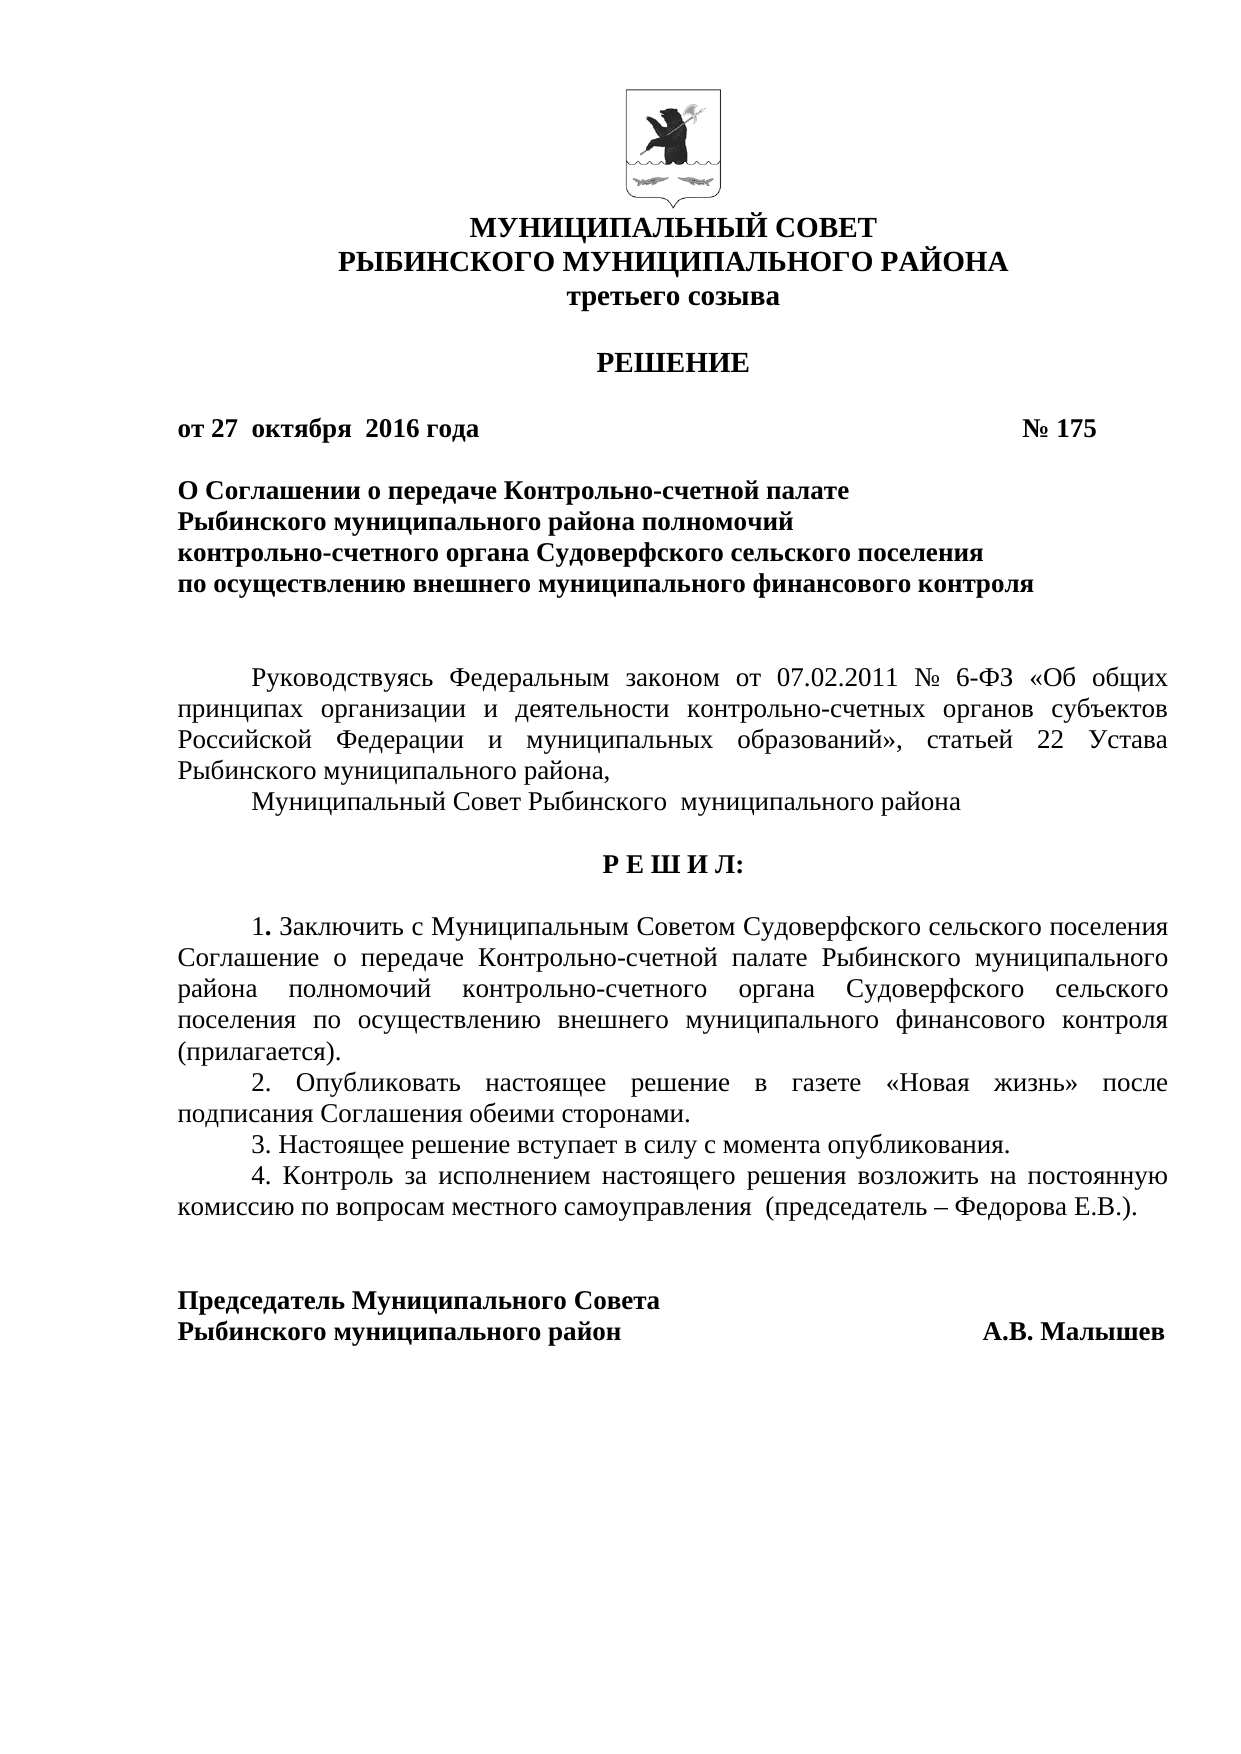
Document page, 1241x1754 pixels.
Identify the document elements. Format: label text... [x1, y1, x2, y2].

text О Соглашении о передаче Контрольно-счетной палате [177, 474, 1169, 505]
text Председатель Муниципального Совета [177, 1284, 1169, 1315]
text от 27 октября 2016 года № 175 [177, 412, 1169, 443]
text Р Е Ш И Л: [177, 848, 1169, 879]
text Рыбинского муниципального район А.В. Малышев [177, 1315, 1169, 1346]
text по осуществлению внешнего муниципального финансового контроля [177, 567, 1169, 599]
text третьего созыва [177, 278, 1169, 311]
text 3. Настоящее решение вступает в силу с момента опубликования. [177, 1128, 1169, 1159]
text 2. Опубликовать настоящее решение в газете «Новая жизнь» после подписания Соглашения обеими сторонами. [177, 1066, 1169, 1128]
text Муниципальный Совет Рыбинского муниципального района [177, 786, 1169, 817]
text Руководствуясь Федеральным законом от 07.02.2011 № 6-ФЗ «Об общих принципах организации и деятельности контрольно-счетных органов субъектов Российской Федерации и муниципальных образований», статьей 22 Устава Рыбинского муниципального района, [177, 661, 1169, 786]
text 1. Заключить с Муниципальным Советом Судоверфского сельского поселения Соглашение о передаче Контрольно-счетной палате Рыбинского муниципального района полномочий контрольно-счетного органа Судоверфского сельского поселения по осуществлению внешнего муниципального финансового контроля (прилагается). [177, 910, 1169, 1066]
text контрольно-счетного органа Судоверфского сельского поселения [177, 536, 1169, 567]
text МУНИЦИПАЛЬНЫЙ СОВЕТ [177, 211, 1169, 244]
picture [625, 88, 722, 211]
text Рыбинского муниципального района полномочий [177, 505, 1169, 536]
text РЕШЕНИЕ [177, 345, 1169, 378]
text 4. Контроль за исполнением настоящего решения возложить на постоянную комиссию по вопросам местного самоуправления (председатель – Федорова Е.В.). [177, 1159, 1169, 1222]
text РЫБИНСКОГО МУНИЦИПАЛЬНОГО РАЙОНА [177, 244, 1169, 278]
